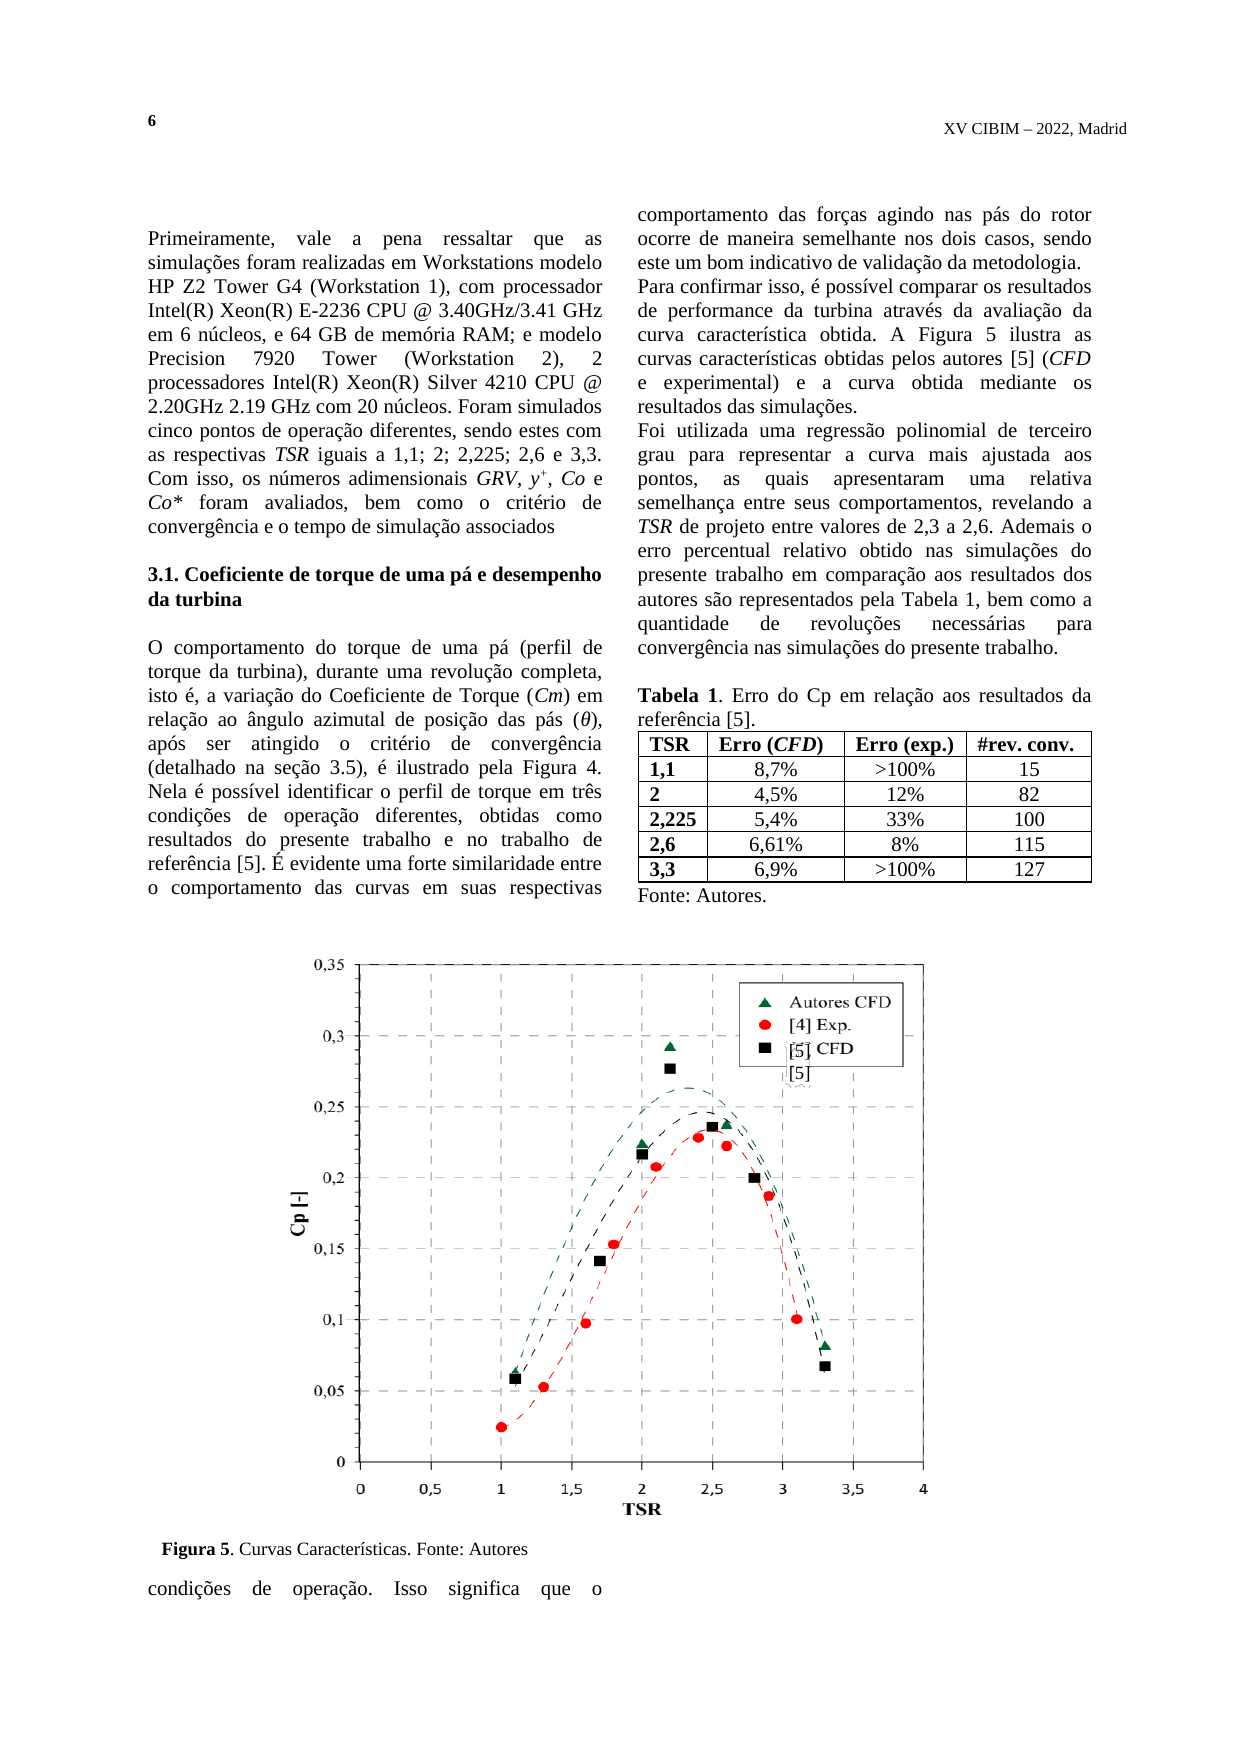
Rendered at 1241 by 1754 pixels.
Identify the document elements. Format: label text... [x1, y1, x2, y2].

text Primeiramente, vale a pena ressaltar que as simulações foram realizadas em Workstations modelo HP Z2 Tower G4 (Workstation 1), com processador Intel(R) Xeon(R) E-2236 CPU @ 3.40GHz/3.41 GHz em 6 núcleos, e 64 GB de memória RAM; e modelo Precision 7920 Tower (Workstation 2), 2 processadores Intel(R) Xeon(R) Silver 4210 CPU @ 2.20GHz 2.19 GHz com 20 núcleos. Foram simulados cinco pontos de operação diferentes, sendo estes com as respectivas TSR iguais a 1,1; 2; 2,225; 2,6 e 3,3. Com isso, os números adimensionais GRV, y+, Co e Co* foram avaliados, bem como o critério de convergência e o tempo de simulação associados [148, 226, 603, 538]
table_cell 6,9% [708, 858, 844, 881]
text Para confirmar isso, é possível comparar os resultados de performance da turbina através da avaliação da curva característica obtida. A Figura 5 ilustra as curvas características obtidas pelos autores (CFD e experimental) e a curva obtida mediante os resultados das simulações. [637, 274, 1092, 418]
table_header Erro (CFD) [708, 732, 844, 756]
table_cell >100% [845, 757, 966, 781]
table_cell 127 [967, 858, 1091, 881]
text Foi utilizada uma regressão polinomial de terceiro grau para representar a curva mais ajustada aos pontos, as quais apresentaram uma relativa semelhança entre seus comportamentos, revelando a TSR de projeto entre valores de 2,3 a 2,6. Ademais o erro percentual relativo obtido nas simulações do presente trabalho em comparação aos resultados dos autores são representados pela Tabela 1, bem como a quantidade de revoluções necessárias para convergência nas simulações do presente trabalho. [637, 418, 1092, 659]
table_cell 2 [639, 782, 707, 806]
table_cell 4,5% [708, 782, 844, 806]
table_cell 2,6 [639, 832, 707, 856]
table_cell 100 [967, 807, 1091, 831]
table_cell 12% [845, 782, 966, 806]
table_header TSR [639, 732, 707, 756]
table_cell 5,4% [708, 807, 844, 831]
table_header Erro (exp.) [845, 732, 966, 756]
text Tabela 1. Erro do Cp em relação aos resultados da referência . [637, 683, 1092, 731]
table_cell 8,7% [708, 757, 844, 781]
table_cell 15 [967, 757, 1091, 781]
text O comportamento do torque de uma pá (perfil de torque da turbina), durante uma revolução completa, isto é, a variação do Coeficiente de Torque (Cm) em relação ao ângulo azimutal de posição das pás (θ), após ser atingido o critério de convergência (detalhado na seção 3.5), é ilustrado pela Figura 4. Nela é possível identificar o perfil de torque em três condições de operação diferentes, obtidas como resultados do presente trabalho e no trabalho de referência . É evidente uma forte similaridade entre o comportamento das curvas em suas respectivas condições de operação. Isso significa que o comportamento das forças agindo nas pás do rotor ocorre de maneira semelhante nos dois casos, sendo este um bom indicativo de validação da metodologia. [148, 634, 603, 927]
table_cell >100% [845, 858, 966, 881]
subtitle Coeficiente de torque de uma pá e desempenho da turbina [148, 562, 603, 611]
table_cell 1,1 [639, 757, 707, 781]
table_cell 2,225 [639, 807, 707, 831]
table_cell 8% [845, 832, 966, 856]
table_cell 6,61% [708, 832, 844, 856]
table_header #rev. conv. [967, 732, 1091, 756]
picture [283, 956, 947, 1518]
table_cell 3,3 [639, 858, 707, 881]
table_cell 115 [967, 832, 1091, 856]
table_cell 82 [967, 782, 1091, 806]
table_cell 33% [845, 807, 966, 831]
text Fonte: Autores. [637, 882, 1092, 907]
